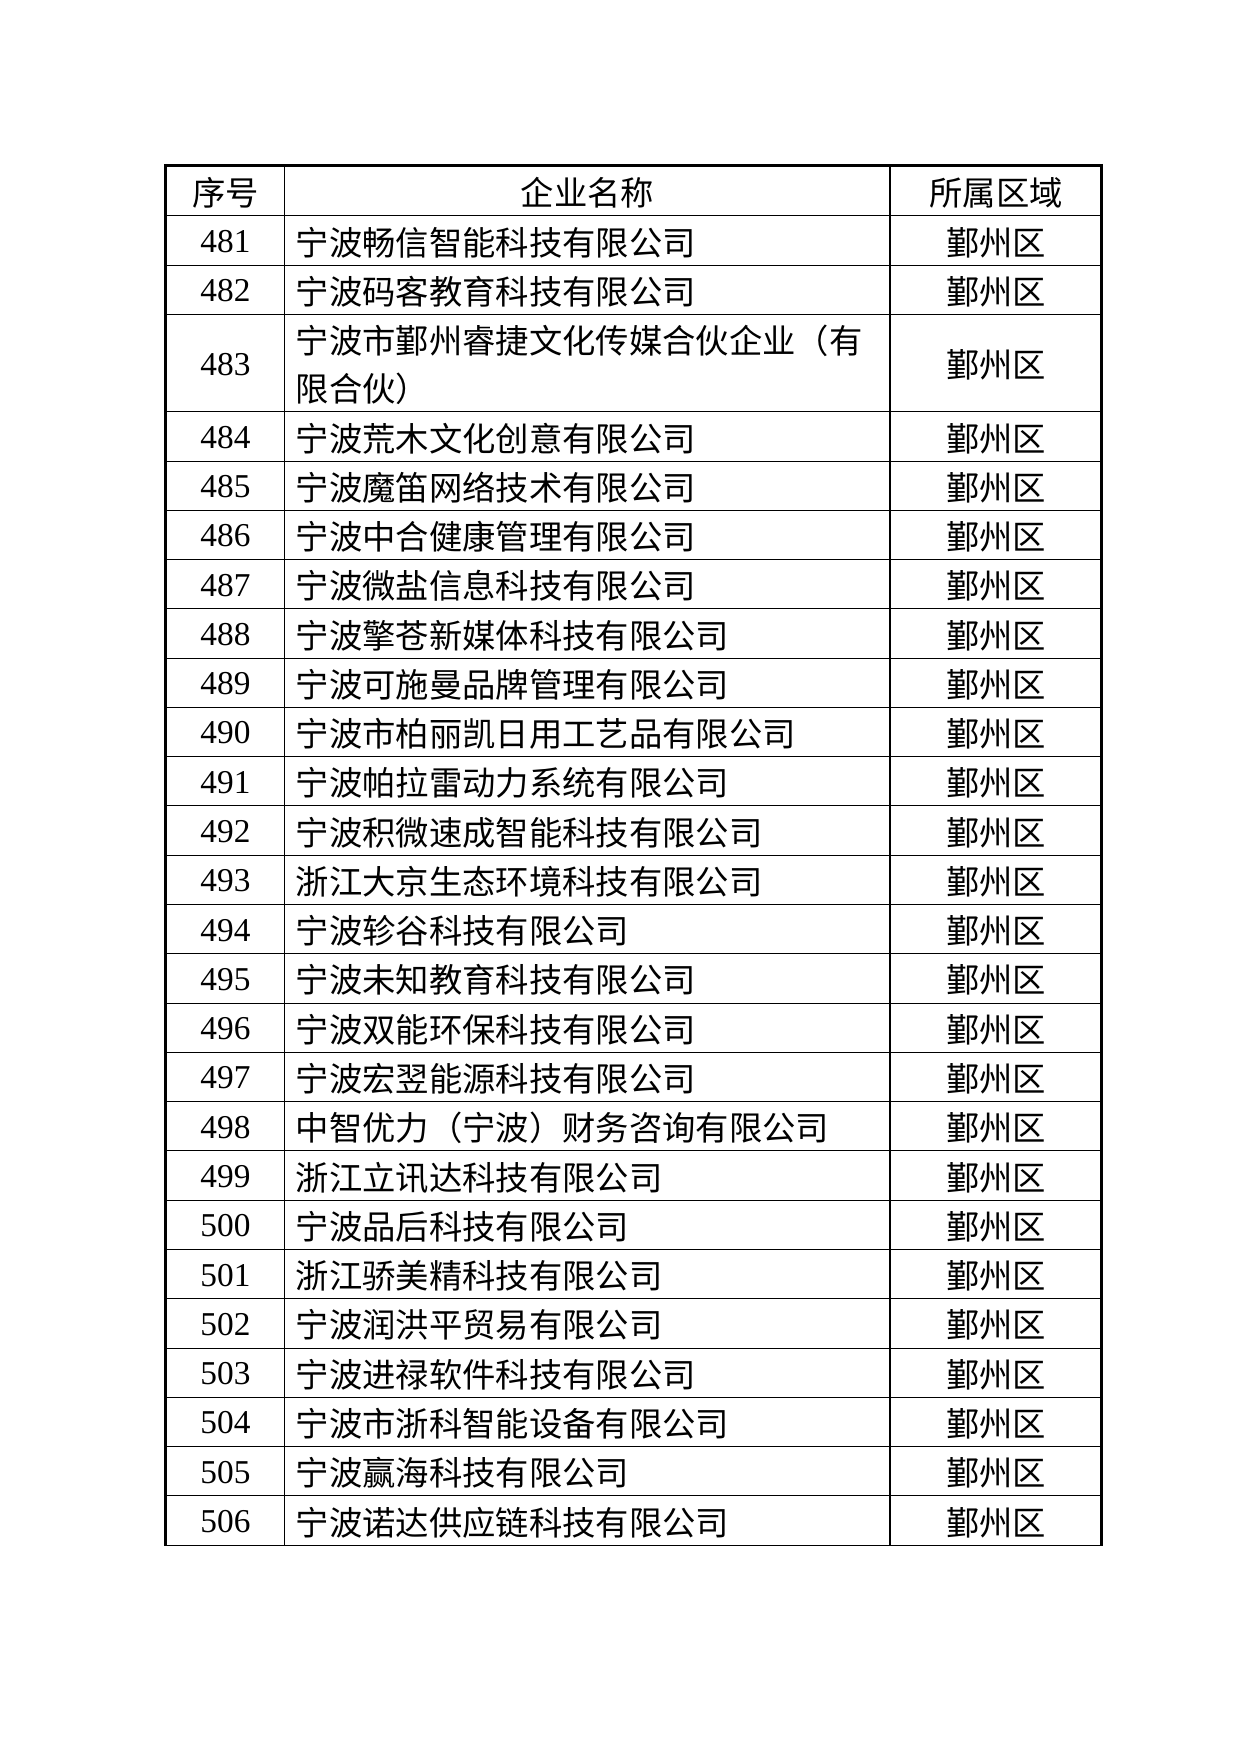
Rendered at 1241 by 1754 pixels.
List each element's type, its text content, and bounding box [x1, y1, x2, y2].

table_cell 宁波宏翌能源科技有限公司 [285, 1053, 889, 1101]
table_cell 500 [167, 1201, 284, 1249]
table_cell 鄞州区 [891, 1004, 1100, 1052]
table_cell 宁波赢海科技有限公司 [285, 1447, 889, 1495]
table_cell 505 [167, 1447, 284, 1495]
table_cell 鄞州区 [891, 1447, 1100, 1495]
table_cell 宁波码客教育科技有限公司 [285, 266, 889, 314]
table_cell 鄞州区 [891, 1299, 1100, 1347]
table_cell 鄞州区 [891, 659, 1100, 707]
table_cell 宁波进禄软件科技有限公司 [285, 1349, 889, 1397]
table_cell 鄞州区 [891, 1496, 1100, 1544]
table_cell 496 [167, 1004, 284, 1052]
table_cell 鄞州区 [891, 609, 1100, 658]
table_cell 506 [167, 1496, 284, 1544]
table_cell 鄞州区 [891, 856, 1100, 904]
table_cell 鄞州区 [891, 1102, 1100, 1150]
table_cell 浙江骄美精科技有限公司 [285, 1250, 889, 1298]
table_cell 鄞州区 [891, 216, 1100, 264]
table_cell 宁波未知教育科技有限公司 [285, 954, 889, 1002]
table_cell 鄞州区 [891, 1053, 1100, 1101]
table_header 企业名称 [285, 167, 889, 215]
table_cell 481 [167, 216, 284, 264]
table_cell 宁波魔笛网络技术有限公司 [285, 462, 889, 510]
table_cell 宁波中合健康管理有限公司 [285, 511, 889, 559]
table_cell 宁波擎苍新媒体科技有限公司 [285, 609, 889, 658]
table_cell 495 [167, 954, 284, 1002]
table_cell 宁波市浙科智能设备有限公司 [285, 1398, 889, 1446]
table_cell 鄞州区 [891, 560, 1100, 608]
table_cell 浙江大京生态环境科技有限公司 [285, 856, 889, 904]
table_cell 鄞州区 [891, 1250, 1100, 1298]
table_cell 鄞州区 [891, 905, 1100, 953]
table_cell 485 [167, 462, 284, 510]
table_cell 宁波轸谷科技有限公司 [285, 905, 889, 953]
table_cell 宁波市柏丽凯日用工艺品有限公司 [285, 708, 889, 756]
table_cell 488 [167, 609, 284, 658]
table_cell 鄞州区 [891, 1201, 1100, 1249]
table_cell 鄞州区 [891, 511, 1100, 559]
table_cell 501 [167, 1250, 284, 1298]
table_cell 498 [167, 1102, 284, 1150]
table_cell 鄞州区 [891, 412, 1100, 461]
table_cell 宁波品后科技有限公司 [285, 1201, 889, 1249]
table_cell 484 [167, 412, 284, 461]
table_cell 宁波积微速成智能科技有限公司 [285, 806, 889, 855]
table_cell 鄞州区 [891, 954, 1100, 1002]
table_header 序号 [167, 167, 284, 215]
table_cell 鄞州区 [891, 708, 1100, 756]
table_cell 宁波荒木文化创意有限公司 [285, 412, 889, 461]
table_cell 鄞州区 [891, 462, 1100, 510]
table_cell 鄞州区 [891, 806, 1100, 855]
table_cell 504 [167, 1398, 284, 1446]
table_cell 499 [167, 1151, 284, 1199]
table_cell 鄞州区 [891, 1349, 1100, 1397]
table_cell 483 [167, 315, 284, 411]
table_cell 宁波帕拉雷动力系统有限公司 [285, 757, 889, 805]
table_cell 鄞州区 [891, 1398, 1100, 1446]
table_cell 490 [167, 708, 284, 756]
table_cell 宁波双能环保科技有限公司 [285, 1004, 889, 1052]
table_cell 489 [167, 659, 284, 707]
table_cell 鄞州区 [891, 266, 1100, 314]
table_cell 宁波可施曼品牌管理有限公司 [285, 659, 889, 707]
table_header 所属区域 [891, 167, 1100, 215]
table_cell 494 [167, 905, 284, 953]
table_cell 宁波诺达供应链科技有限公司 [285, 1496, 889, 1544]
table_cell 中智优力（宁波）财务咨询有限公司 [285, 1102, 889, 1150]
table_cell 宁波润洪平贸易有限公司 [285, 1299, 889, 1347]
table_cell 486 [167, 511, 284, 559]
table_cell 493 [167, 856, 284, 904]
table_cell 491 [167, 757, 284, 805]
table_cell 宁波微盐信息科技有限公司 [285, 560, 889, 608]
table_cell 492 [167, 806, 284, 855]
table_cell 503 [167, 1349, 284, 1397]
table_cell 浙江立讯达科技有限公司 [285, 1151, 889, 1199]
table_cell 鄞州区 [891, 1151, 1100, 1199]
table_cell 497 [167, 1053, 284, 1101]
table_cell 487 [167, 560, 284, 608]
table_cell 鄞州区 [891, 315, 1100, 411]
table_cell 502 [167, 1299, 284, 1347]
table_cell 鄞州区 [891, 757, 1100, 805]
table_cell 宁波市鄞州睿捷文化传媒合伙企业（有限合伙） [285, 315, 889, 411]
table_cell 宁波畅信智能科技有限公司 [285, 216, 889, 264]
table_cell 482 [167, 266, 284, 314]
